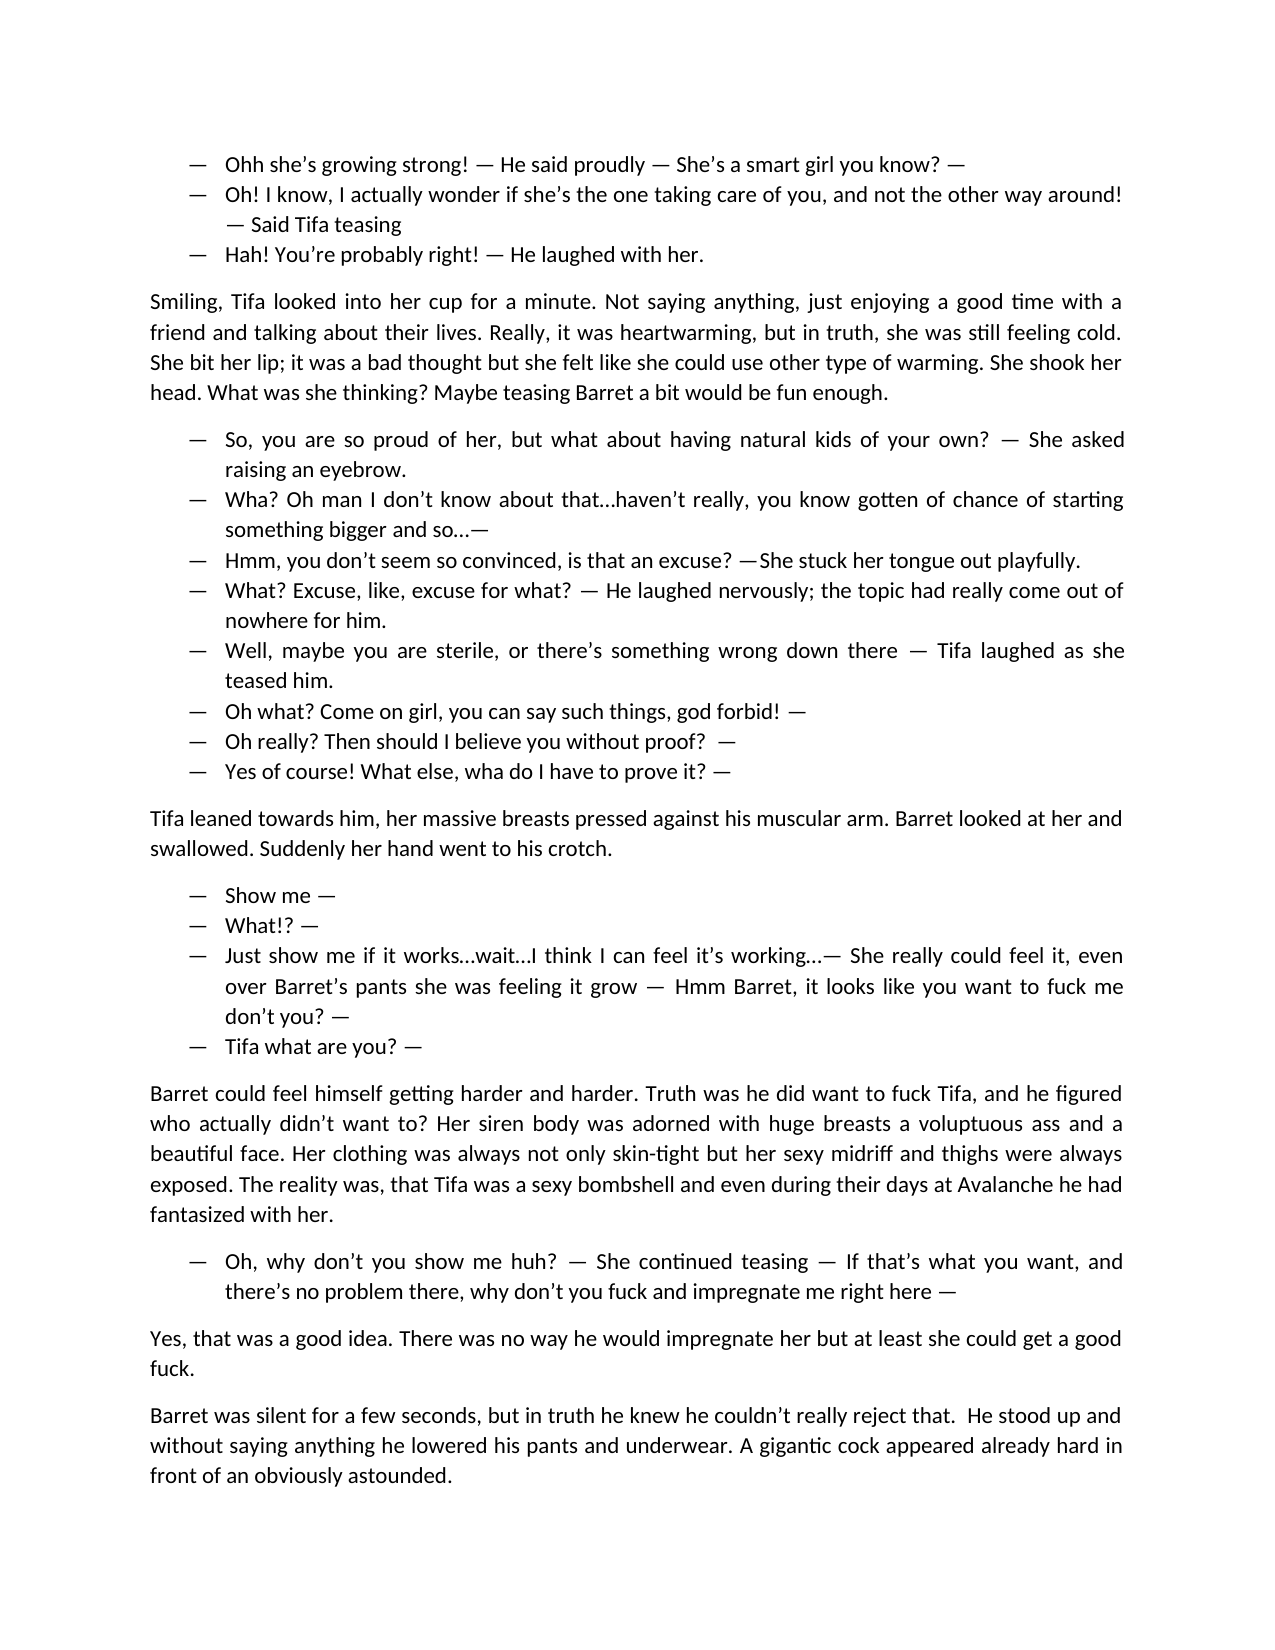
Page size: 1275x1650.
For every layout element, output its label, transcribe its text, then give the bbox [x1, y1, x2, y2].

text Barret could feel himself getting harder and harder. Truth was he did want to fuck Tifa, and he figured who actually didn’t want to? Her siren body was adorned with huge breasts a voluptuous ass and a beautiful face. Her clothing was always not only skin-tight but her sexy midriff and thighs were always exposed. The reality was, that Tifa was a sexy bombshell and even during their days at Avalanche he had fantasized with her. [150, 1079, 1125, 1228]
list Oh really? Then should I believe you without proof? — [187, 727, 1125, 755]
text Smiling, Tifa looked into her cup for a minute. Not saying anything, just enjoying a good time with a friend and talking about their lives. Really, it was heartwarming, but in truth, she was still feeling cold. She bit her lip; it was a bad thought but she felt like she could use other type of warming. She shook her head. What was she thinking? Maybe teasing Barret a bit would be fun enough. [150, 287, 1125, 406]
text Tifa leaned towards him, her massive breasts pressed against his muscular arm. Barret looked at her and swallowed. Suddenly her hand went to his crotch. [150, 804, 1125, 862]
list So, you are so proud of her, but what about having natural kids of your own? — She asked raising an eyebrow. [187, 425, 1125, 483]
list Tifa what are you? — [187, 1032, 1125, 1060]
list Well, maybe you are sterile, or there’s something wrong down there — Tifa laughed as she teased him. [187, 636, 1125, 695]
text Barret was silent for a few seconds, but in truth he knew he couldn’t really reject that. He stood up and without saying anything he lowered his pants and underwear. A gigantic cock appeared already hard in front of an obviously astounded. [150, 1401, 1125, 1489]
list Ohh she’s growing strong! — He said proudly — She’s a smart girl you know? — [187, 150, 1125, 178]
list Oh, why don’t you show me huh? — She continued teasing — If that’s what you want, and there’s no problem there, why don’t you fuck and impregnate me right here — [187, 1247, 1125, 1305]
list Wha? Oh man I don’t know about that…haven’t really, you know gotten of chance of starting something bigger and so…— [187, 485, 1125, 544]
list Hmm, you don’t seem so convinced, is that an excuse? —She stuck her tongue out playfully. [187, 546, 1125, 574]
list Show me — [187, 881, 1125, 909]
list What? Excuse, like, excuse for what? — He laughed nervously; the topic had really come out of nowhere for him. [187, 576, 1125, 634]
list Oh! I know, I actually wonder if she’s the one taking care of you, and not the other way around! — Said Tifa teasing [187, 180, 1125, 238]
text Yes, that was a good idea. There was no way he would impregnate her but at least she could get a good fuck. [150, 1324, 1125, 1382]
list Hah! You’re probably right! — He laughed with her. [187, 241, 1125, 269]
list Yes of course! What else, wha do I have to prove it? — [187, 757, 1125, 785]
list Just show me if it works…wait…I think I can feel it’s working…— She really could feel it, even over Barret’s pants she was feeling it grow — Hmm Barret, it looks like you want to fuck me don’t you? — [187, 942, 1125, 1030]
list Oh what? Come on girl, you can say such things, god forbid! — [187, 697, 1125, 725]
list What!? — [187, 911, 1125, 939]
